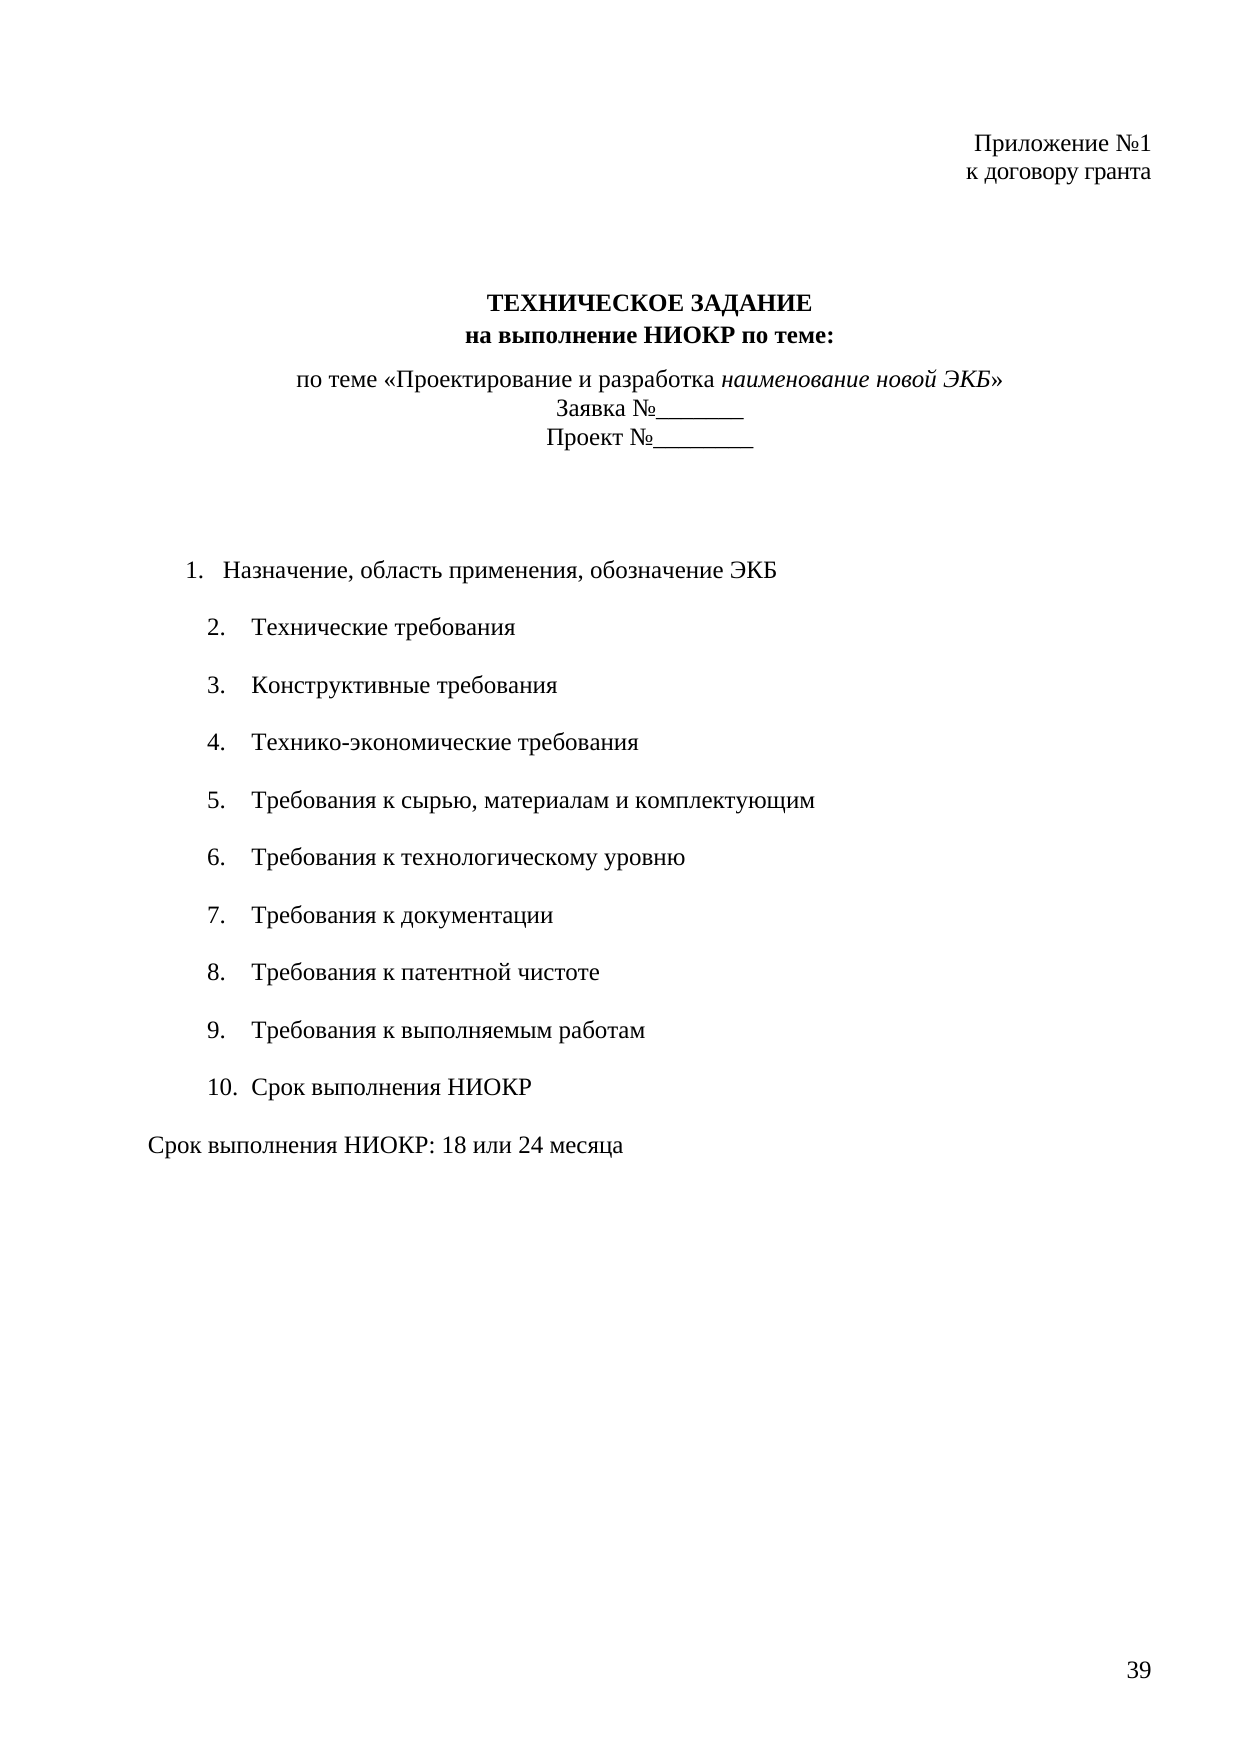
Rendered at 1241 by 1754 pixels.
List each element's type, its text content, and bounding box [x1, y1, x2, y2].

list Требования к выполняемым работам [148, 1015, 1152, 1043]
list Срок выполнения НИОКР: 18 или 24 месяца [148, 1130, 1152, 1158]
text ТЕХНИЧЕСКОЕ ЗАДАНИЕ [148, 288, 1152, 317]
text по теме «Проектирование и разработка наименование новой ЭКБ» [148, 364, 1152, 393]
text Заявка №_______ [148, 393, 1152, 422]
list Требования к патентной чистоте [148, 957, 1152, 986]
list Назначение, область применения, обозначение ЭКБ [185, 555, 1152, 583]
list Технико-экономические требования [148, 727, 1152, 756]
text на выполнение НИОКР по теме: [148, 320, 1152, 349]
text Приложение №1 [148, 128, 1152, 156]
list Требования к сырью, материалам и комплектующим [148, 785, 1152, 813]
list Требования к документации [148, 900, 1152, 928]
list Технические требования [148, 612, 1152, 641]
list Конструктивные требования [148, 670, 1152, 698]
text к договору гранта [148, 156, 1152, 185]
text Проект №________ [148, 422, 1152, 450]
list Требования к технологическому уровню [148, 842, 1152, 871]
list Срок выполнения НИОКР [148, 1072, 1152, 1101]
